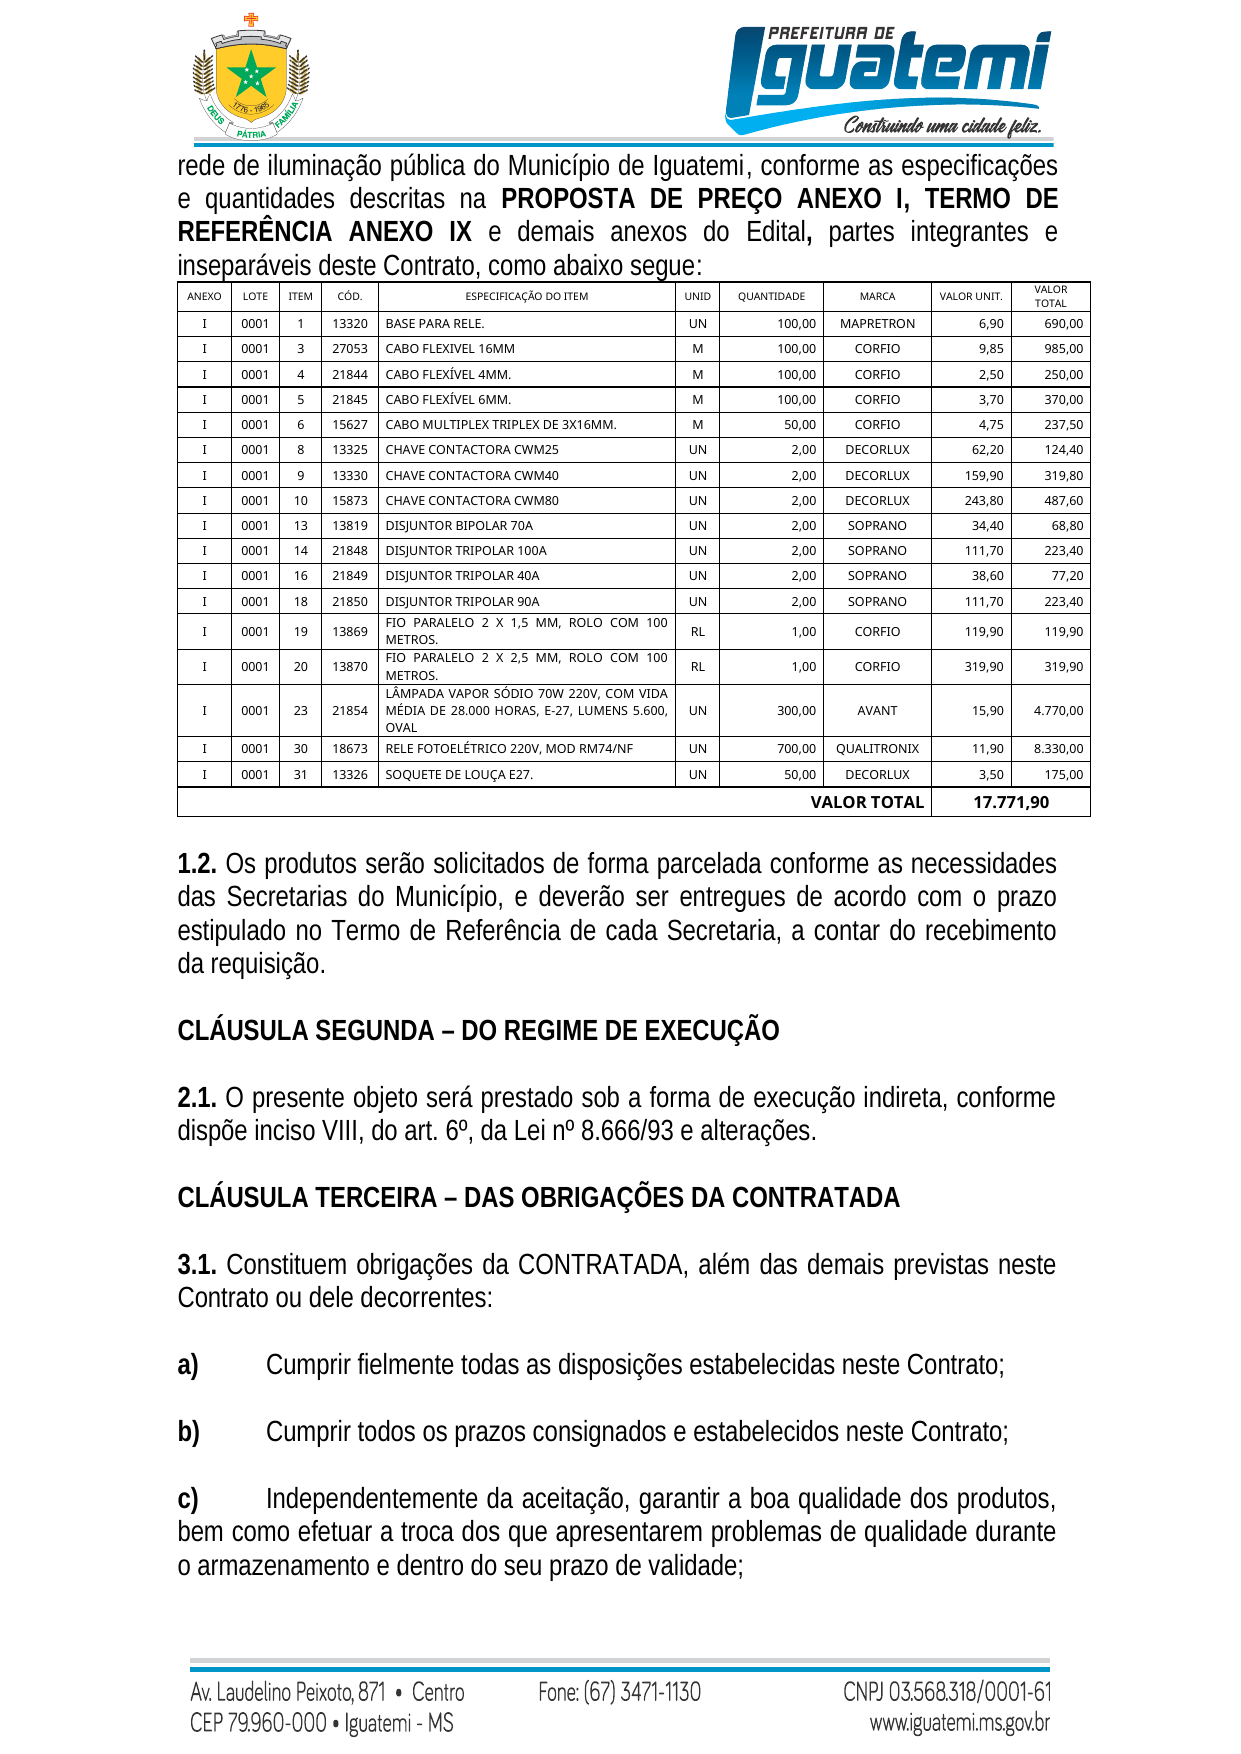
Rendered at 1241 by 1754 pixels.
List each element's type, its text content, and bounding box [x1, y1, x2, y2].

table_header VALOR UNIT. [932, 283, 1011, 311]
table_cell 13870 [322, 650, 378, 684]
table_cell CABO FLEXÍVEL 4MM. [379, 362, 675, 386]
table_cell 0001 [232, 337, 279, 361]
table_cell UN [676, 737, 719, 761]
table_cell 8 [280, 438, 321, 462]
table_cell I [178, 614, 231, 648]
table_cell 8.330,00 [1012, 737, 1090, 761]
table_cell 2,00 [720, 463, 823, 487]
table_cell 0001 [232, 614, 279, 648]
table_header UNID [676, 283, 719, 311]
table_cell 4.770,00 [1012, 685, 1090, 736]
table_cell 38,60 [932, 564, 1011, 588]
table_cell 223,40 [1012, 589, 1090, 613]
table_cell 50,00 [720, 413, 823, 437]
table_cell 2,50 [932, 362, 1011, 386]
table_cell 319,90 [932, 650, 1011, 684]
table_cell 0001 [232, 488, 279, 512]
table_cell I [178, 685, 231, 736]
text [177, 148, 1058, 281]
table_cell 6 [280, 413, 321, 437]
table_cell VALOR TOTAL [178, 788, 931, 816]
table_cell 0001 [232, 762, 279, 786]
table_cell M [676, 388, 719, 412]
table_header CÓD. [322, 283, 378, 311]
table_cell LÂMPADA VAPOR SÓDIO 70W 220V, COM VIDA MÉDIA DE 28.000 HORAS, E-27, LUMENS 5.600, OVAL [379, 685, 675, 736]
table_cell 0001 [232, 564, 279, 588]
table_cell 21845 [322, 388, 378, 412]
table_cell RL [676, 650, 719, 684]
table_cell CORFIO [824, 614, 931, 648]
table_cell 159,90 [932, 463, 1011, 487]
table_cell SOQUETE DE LOUÇA E27. [379, 762, 675, 786]
table_cell I [178, 388, 231, 412]
table_cell DISJUNTOR TRIPOLAR 90A [379, 589, 675, 613]
table_cell 21854 [322, 685, 378, 736]
table_cell 237,50 [1012, 413, 1090, 437]
table_cell I [178, 413, 231, 437]
table_cell UN [676, 488, 719, 512]
text 1.2. Os produtos serão solicitados de forma parcelada conforme as necessidades das Secretarias do Município, e deverão ser entregues de acordo com o prazo estipulado no Termo de Referência de cada Secretaria, a contar do recebimento da requisição. [177, 846, 1058, 979]
table_cell RELE FOTOELÉTRICO 220V, MOD RM74/NF [379, 737, 675, 761]
table_cell SOPRANO [824, 564, 931, 588]
table_cell 13869 [322, 614, 378, 648]
table_cell I [178, 488, 231, 512]
table_cell BASE PARA RELE. [379, 312, 675, 336]
table_cell 14 [280, 539, 321, 563]
table_cell DECORLUX [824, 488, 931, 512]
table_cell 3 [280, 337, 321, 361]
table_cell CORFIO [824, 362, 931, 386]
table_cell I [178, 362, 231, 386]
table_cell I [178, 438, 231, 462]
table_cell CABO MULTIPLEX TRIPLEX DE 3X16MM. [379, 413, 675, 437]
table_cell UN [676, 589, 719, 613]
table_cell 13819 [322, 514, 378, 538]
table_cell 13325 [322, 438, 378, 462]
table_cell 0001 [232, 650, 279, 684]
table_cell 0001 [232, 514, 279, 538]
table_cell CABO FLEXÍVEL 6MM. [379, 388, 675, 412]
table_cell UN [676, 312, 719, 336]
table_cell 77,20 [1012, 564, 1090, 588]
table_cell 0001 [232, 388, 279, 412]
table_cell 11,90 [932, 737, 1011, 761]
table_cell MAPRETRON [824, 312, 931, 336]
text 3.1. Constituem obrigações da CONTRATADA, além das demais previstas neste Contrato ou dele decorrentes: [177, 1247, 1058, 1314]
table_cell 20 [280, 650, 321, 684]
table_cell 18 [280, 589, 321, 613]
table_cell 250,00 [1012, 362, 1090, 386]
table_cell 700,00 [720, 737, 823, 761]
table_cell DECORLUX [824, 762, 931, 786]
table_header MARCA [824, 283, 931, 311]
list Independentemente da aceitação, garantir a boa qualidade dos produtos, bem como efetuar a troca dos que apresentarem problemas de qualidade durante o armazenamento e dentro do seu prazo de validade; [177, 1481, 1058, 1581]
table_cell CHAVE CONTACTORA CWM40 [379, 463, 675, 487]
table_cell 0001 [232, 589, 279, 613]
text CLÁUSULA SEGUNDA – DO REGIME DE EXECUÇÃO [177, 1013, 1058, 1046]
table_header LOTE [232, 283, 279, 311]
table_cell 300,00 [720, 685, 823, 736]
table_cell CHAVE CONTACTORA CWM80 [379, 488, 675, 512]
table_cell UN [676, 514, 719, 538]
table_cell 31 [280, 762, 321, 786]
table_cell 0001 [232, 737, 279, 761]
table_cell SOPRANO [824, 539, 931, 563]
table_cell CORFIO [824, 413, 931, 437]
table_cell RL [676, 614, 719, 648]
table_cell 18673 [322, 737, 378, 761]
table_cell CORFIO [824, 388, 931, 412]
table_cell 15873 [322, 488, 378, 512]
table_cell 9,85 [932, 337, 1011, 361]
table_cell 100,00 [720, 388, 823, 412]
table_cell 34,40 [932, 514, 1011, 538]
table_cell I [178, 463, 231, 487]
table_cell 100,00 [720, 362, 823, 386]
table_cell UN [676, 762, 719, 786]
table_cell 4,75 [932, 413, 1011, 437]
table_cell 319,90 [1012, 650, 1090, 684]
table_cell 6,90 [932, 312, 1011, 336]
table_cell 3,50 [932, 762, 1011, 786]
table_header VALOR TOTAL [1012, 283, 1090, 311]
table_cell 100,00 [720, 337, 823, 361]
table_cell I [178, 650, 231, 684]
table_cell 30 [280, 737, 321, 761]
table_cell FIO PARALELO 2 X 2,5 MM, ROLO COM 100 METROS. [379, 650, 675, 684]
table_cell M [676, 337, 719, 361]
table_cell 175,00 [1012, 762, 1090, 786]
table_cell 10 [280, 488, 321, 512]
table_cell I [178, 539, 231, 563]
table_cell 27053 [322, 337, 378, 361]
table_cell DECORLUX [824, 438, 931, 462]
table_cell 1,00 [720, 614, 823, 648]
table_cell 21850 [322, 589, 378, 613]
table_cell 68,80 [1012, 514, 1090, 538]
table_cell SOPRANO [824, 589, 931, 613]
table_cell I [178, 737, 231, 761]
list Cumprir todos os prazos consignados e estabelecidos neste Contrato; [177, 1414, 1058, 1448]
table_cell 17.771,90 [932, 788, 1090, 816]
table_cell 4 [280, 362, 321, 386]
table_cell FIO PARALELO 2 X 1,5 MM, ROLO COM 100 METROS. [379, 614, 675, 648]
table_cell QUALITRONIX [824, 737, 931, 761]
table_cell 111,70 [932, 589, 1011, 613]
subtitle CLÁUSULA TERCEIRA – DAS OBRIGAÇÕES DA CONTRATADA [177, 1180, 1058, 1213]
table_cell 21849 [322, 564, 378, 588]
table_cell 223,40 [1012, 539, 1090, 563]
table_cell 23 [280, 685, 321, 736]
table_cell SOPRANO [824, 514, 931, 538]
table_cell 13326 [322, 762, 378, 786]
table_cell 16 [280, 564, 321, 588]
table_cell 13 [280, 514, 321, 538]
table_cell 0001 [232, 438, 279, 462]
table_cell I [178, 514, 231, 538]
table_cell DISJUNTOR BIPOLAR 70A [379, 514, 675, 538]
table_cell CABO FLEXIVEL 16MM [379, 337, 675, 361]
table_cell 21848 [322, 539, 378, 563]
list Cumprir fielmente todas as disposições estabelecidas neste Contrato; [177, 1347, 1058, 1381]
table_cell 487,60 [1012, 488, 1090, 512]
table_cell 0001 [232, 362, 279, 386]
table_cell CHAVE CONTACTORA CWM25 [379, 438, 675, 462]
table_cell 119,90 [1012, 614, 1090, 648]
table_cell 9 [280, 463, 321, 487]
table_cell I [178, 564, 231, 588]
table_cell 3,70 [932, 388, 1011, 412]
table_cell 15627 [322, 413, 378, 437]
table_cell 0001 [232, 312, 279, 336]
table_cell CORFIO [824, 337, 931, 361]
table_cell 2,00 [720, 589, 823, 613]
table_cell 319,80 [1012, 463, 1090, 487]
table_cell I [178, 589, 231, 613]
table_cell 370,00 [1012, 388, 1090, 412]
table_cell 1,00 [720, 650, 823, 684]
table_cell 0001 [232, 685, 279, 736]
table_cell 119,90 [932, 614, 1011, 648]
table_cell 124,40 [1012, 438, 1090, 462]
table_cell 690,00 [1012, 312, 1090, 336]
table_cell 13320 [322, 312, 378, 336]
table_cell UN [676, 463, 719, 487]
table_cell 15,90 [932, 685, 1011, 736]
table_cell 50,00 [720, 762, 823, 786]
table_cell I [178, 337, 231, 361]
table_cell UN [676, 685, 719, 736]
table_cell UN [676, 564, 719, 588]
table_cell DECORLUX [824, 463, 931, 487]
table_cell 19 [280, 614, 321, 648]
table_cell UN [676, 539, 719, 563]
table_cell 1 [280, 312, 321, 336]
table_cell DISJUNTOR TRIPOLAR 100A [379, 539, 675, 563]
text 2.1. O presente objeto será prestado sob a forma de execução indireta, conforme dispõe inciso VIII, do art. 6º, da Lei nº 8.666/93 e alterações. [177, 1080, 1058, 1147]
table_cell 21844 [322, 362, 378, 386]
table_cell UN [676, 438, 719, 462]
table_cell 5 [280, 388, 321, 412]
table_header ITEM [280, 283, 321, 311]
table_cell 62,20 [932, 438, 1011, 462]
table_cell 2,00 [720, 438, 823, 462]
table_cell 100,00 [720, 312, 823, 336]
table_cell 2,00 [720, 488, 823, 512]
table_header ESPECIFICAÇÃO DO ITEM [379, 283, 675, 311]
table_cell 243,80 [932, 488, 1011, 512]
table_cell 2,00 [720, 564, 823, 588]
table_cell I [178, 762, 231, 786]
table_cell 985,00 [1012, 337, 1090, 361]
table_cell CORFIO [824, 650, 931, 684]
table_cell DISJUNTOR TRIPOLAR 40A [379, 564, 675, 588]
table_header ANEXO [178, 283, 231, 311]
table_cell I [178, 312, 231, 336]
table_cell M [676, 362, 719, 386]
table_cell AVANT [824, 685, 931, 736]
table_cell 0001 [232, 413, 279, 437]
table_cell 13330 [322, 463, 378, 487]
table_cell 0001 [232, 539, 279, 563]
table_cell 0001 [232, 463, 279, 487]
table_header QUANTIDADE [720, 283, 823, 311]
table_cell 2,00 [720, 539, 823, 563]
table_cell M [676, 413, 719, 437]
table_cell 2,00 [720, 514, 823, 538]
table_cell 111,70 [932, 539, 1011, 563]
